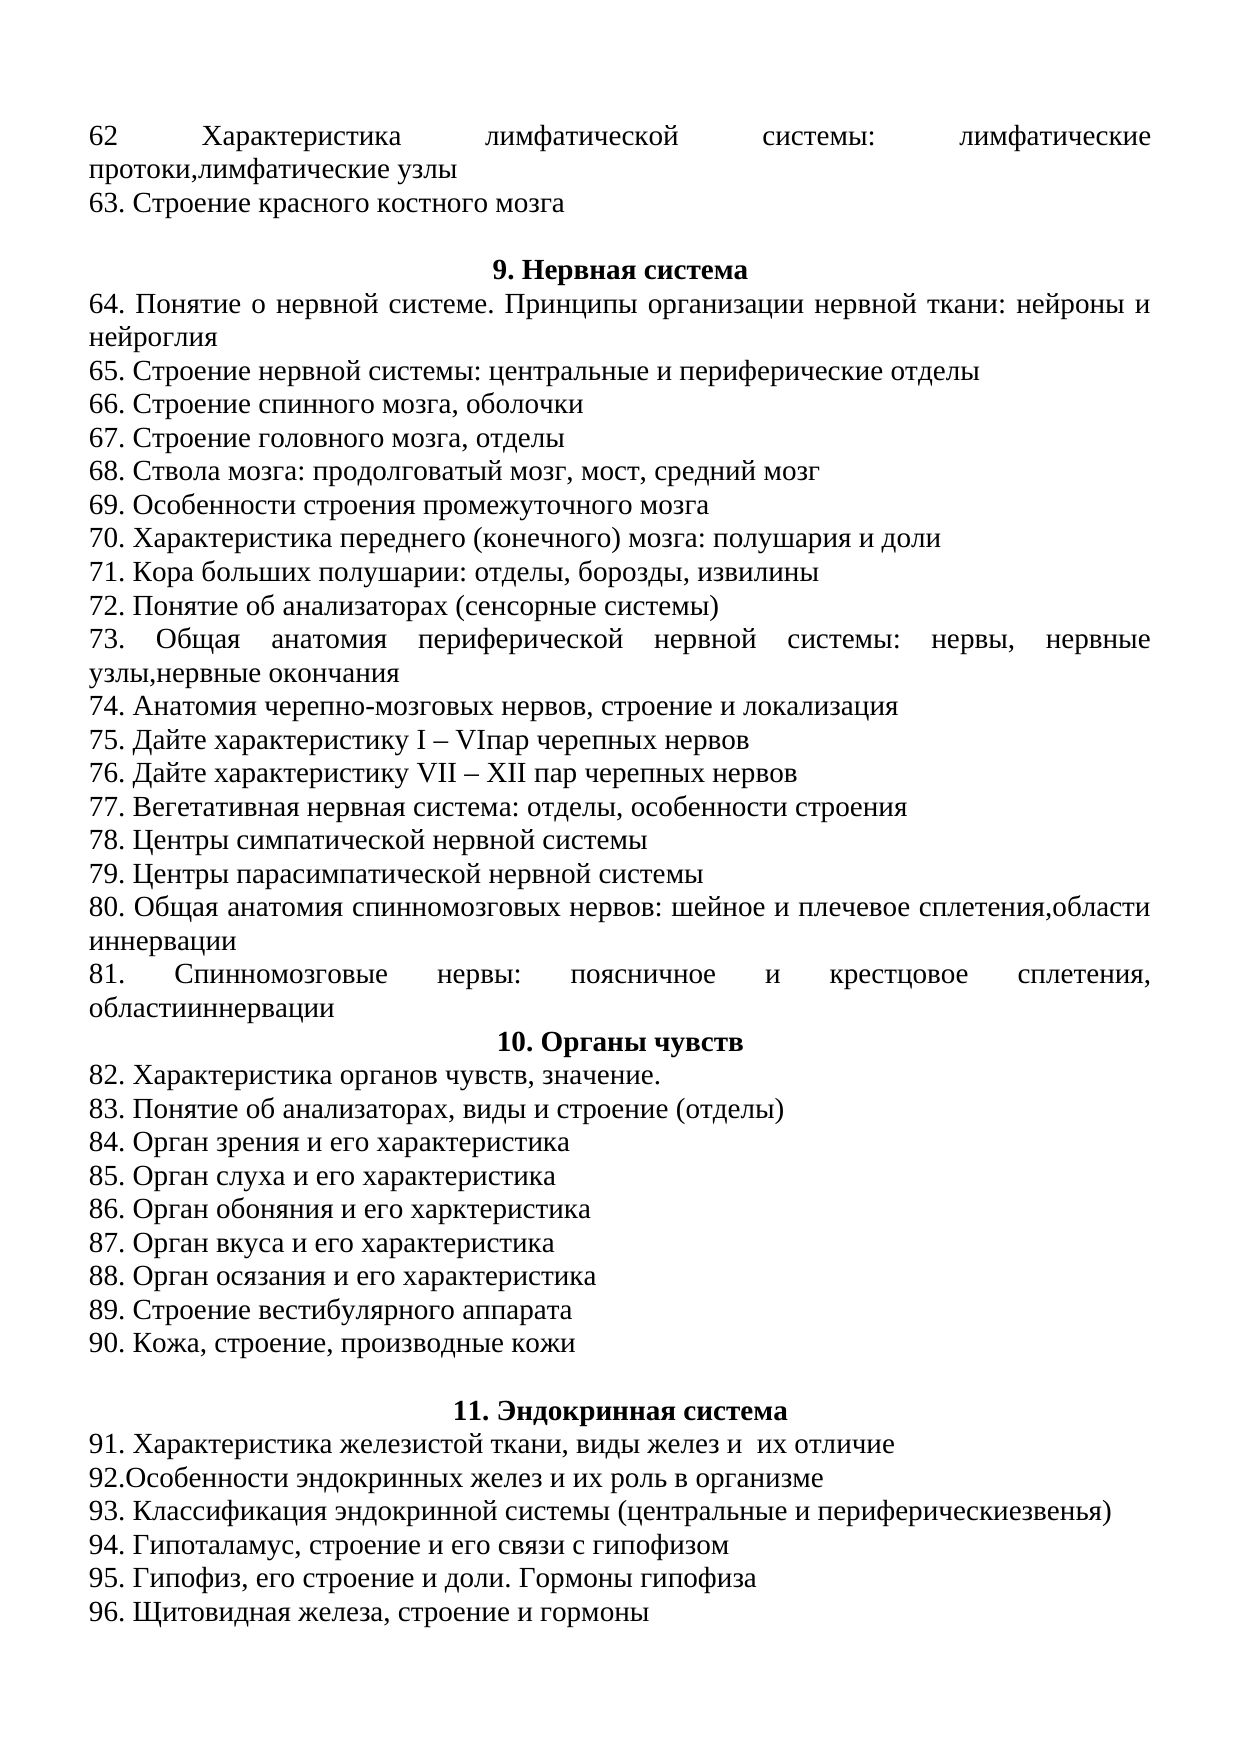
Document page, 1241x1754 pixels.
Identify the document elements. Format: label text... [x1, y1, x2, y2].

text 77. Вегетативная нервная система: отделы, особенности строения [89, 789, 1152, 822]
text 71. Кора больших полушарии: отделы, борозды, извилины [89, 554, 1152, 588]
text 83. Понятие об анализаторах, виды и строение (отделы) [89, 1091, 1152, 1124]
text 11. Эндокринная система [89, 1393, 1152, 1426]
text 96. Щитовидная железа, строение и гормоны [89, 1594, 1152, 1627]
text 88. Орган осязания и его характеристика [89, 1258, 1152, 1292]
text 70. Характеристика переднего (конечного) мозга: полушария и доли [89, 521, 1152, 554]
text 62 Характеристика лимфатической системы: лимфатические протоки,лимфатические узлы [89, 118, 1152, 185]
text 94. Гипоталамус, строение и его связи с гипофизом [89, 1527, 1152, 1560]
text 9. Нервная система [89, 252, 1152, 286]
text 73. Общая анатомия периферической нервной системы: нервы, нервные узлы,нервные окончания [89, 621, 1152, 688]
text 82. Характеристика органов чувств, значение. [89, 1057, 1152, 1091]
text 72. Понятие об анализаторах (сенсорные системы) [89, 588, 1152, 621]
text 93. Классификация эндокринной системы (центральные и периферическиезвенья) [89, 1493, 1152, 1527]
text 68. Ствола мозга: продолговатый мозг, мост, средний мозг [89, 453, 1152, 487]
text 76. Дайте характеристику VII – XII пар черепных нервов [89, 755, 1152, 789]
text 92.Особенности эндокринных желез и их роль в организме [89, 1460, 1152, 1493]
text 95. Гипофиз, его строение и доли. Гормоны гипофиза [89, 1560, 1152, 1594]
text 89. Строение вестибулярного аппарата [89, 1292, 1152, 1326]
text 79. Центры парасимпатической нервной системы [89, 856, 1152, 889]
text 63. Строение красного костного мозга [89, 185, 1152, 219]
text 81. Спинномозговые нервы: поясничное и крестцовое сплетения, областииннервации [89, 957, 1152, 1024]
text 78. Центры симпатической нервной системы [89, 822, 1152, 856]
text 80. Общая анатомия спинномозговых нервов: шейное и плечевое сплетения,области иннервации [89, 889, 1152, 957]
text 87. Орган вкуса и его характеристика [89, 1225, 1152, 1258]
text 90. Кожа, строение, производные кожи [89, 1326, 1152, 1359]
text 66. Строение спинного мозга, оболочки [89, 386, 1152, 420]
text 64. Понятие о нервной системе. Принципы организации нервной ткани: нейроны и нейроглия [89, 286, 1152, 353]
text 85. Орган слуха и его характеристика [89, 1158, 1152, 1191]
text 67. Строение головного мозга, отделы [89, 420, 1152, 453]
text 74. Анатомия черепно-мозговых нервов, строение и локализация [89, 688, 1152, 722]
text 91. Характеристика железистой ткани, виды желез и их отличие [89, 1426, 1152, 1460]
text 69. Особенности строения промежуточного мозга [89, 487, 1152, 521]
text 10. Органы чувств [89, 1024, 1152, 1057]
text 84. Орган зрения и его характеристика [89, 1124, 1152, 1158]
text 65. Строение нервной системы: центральные и периферические отделы [89, 353, 1152, 386]
text 86. Орган обоняния и его харктеристика [89, 1191, 1152, 1225]
text 75. Дайте характеристику I – VIпар черепных нервов [89, 722, 1152, 755]
